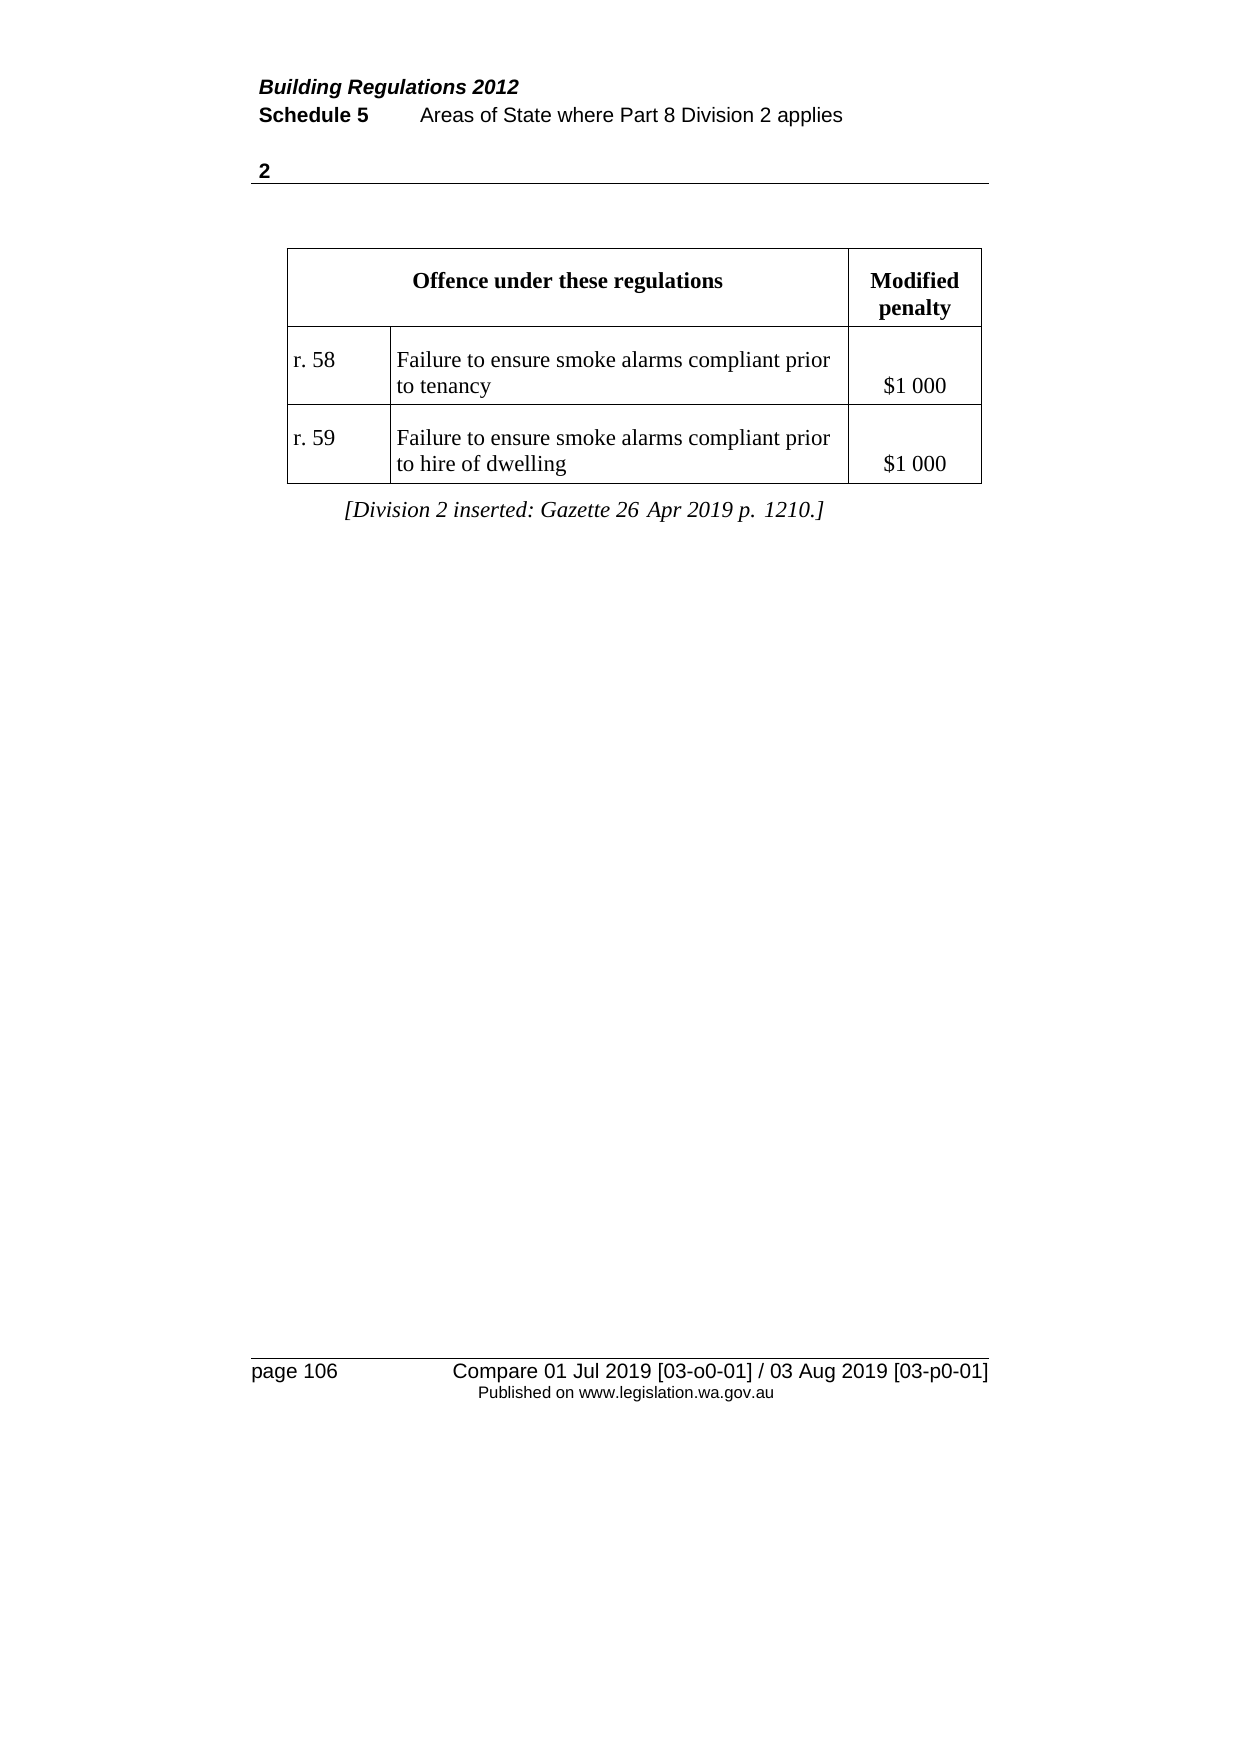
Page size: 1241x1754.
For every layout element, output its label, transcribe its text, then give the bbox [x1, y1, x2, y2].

table_cell Failure to ensure smoke alarms compliant prior to hire of dwelling [391, 405, 848, 482]
table_cell Failure to ensure smoke alarms compliant prior to tenancy [391, 327, 848, 404]
table_cell $1 000 [849, 327, 981, 404]
table_cell r. 58 [288, 327, 390, 404]
table_cell $1 000 [849, 405, 981, 482]
table_header Offence under these regulations [288, 249, 848, 326]
table_cell r. 59 [288, 405, 390, 482]
table_header Modified penalty [849, 249, 981, 326]
text [Division 2 inserted: Gazette 26 Apr 2019 p. 1210.] [251, 496, 989, 522]
